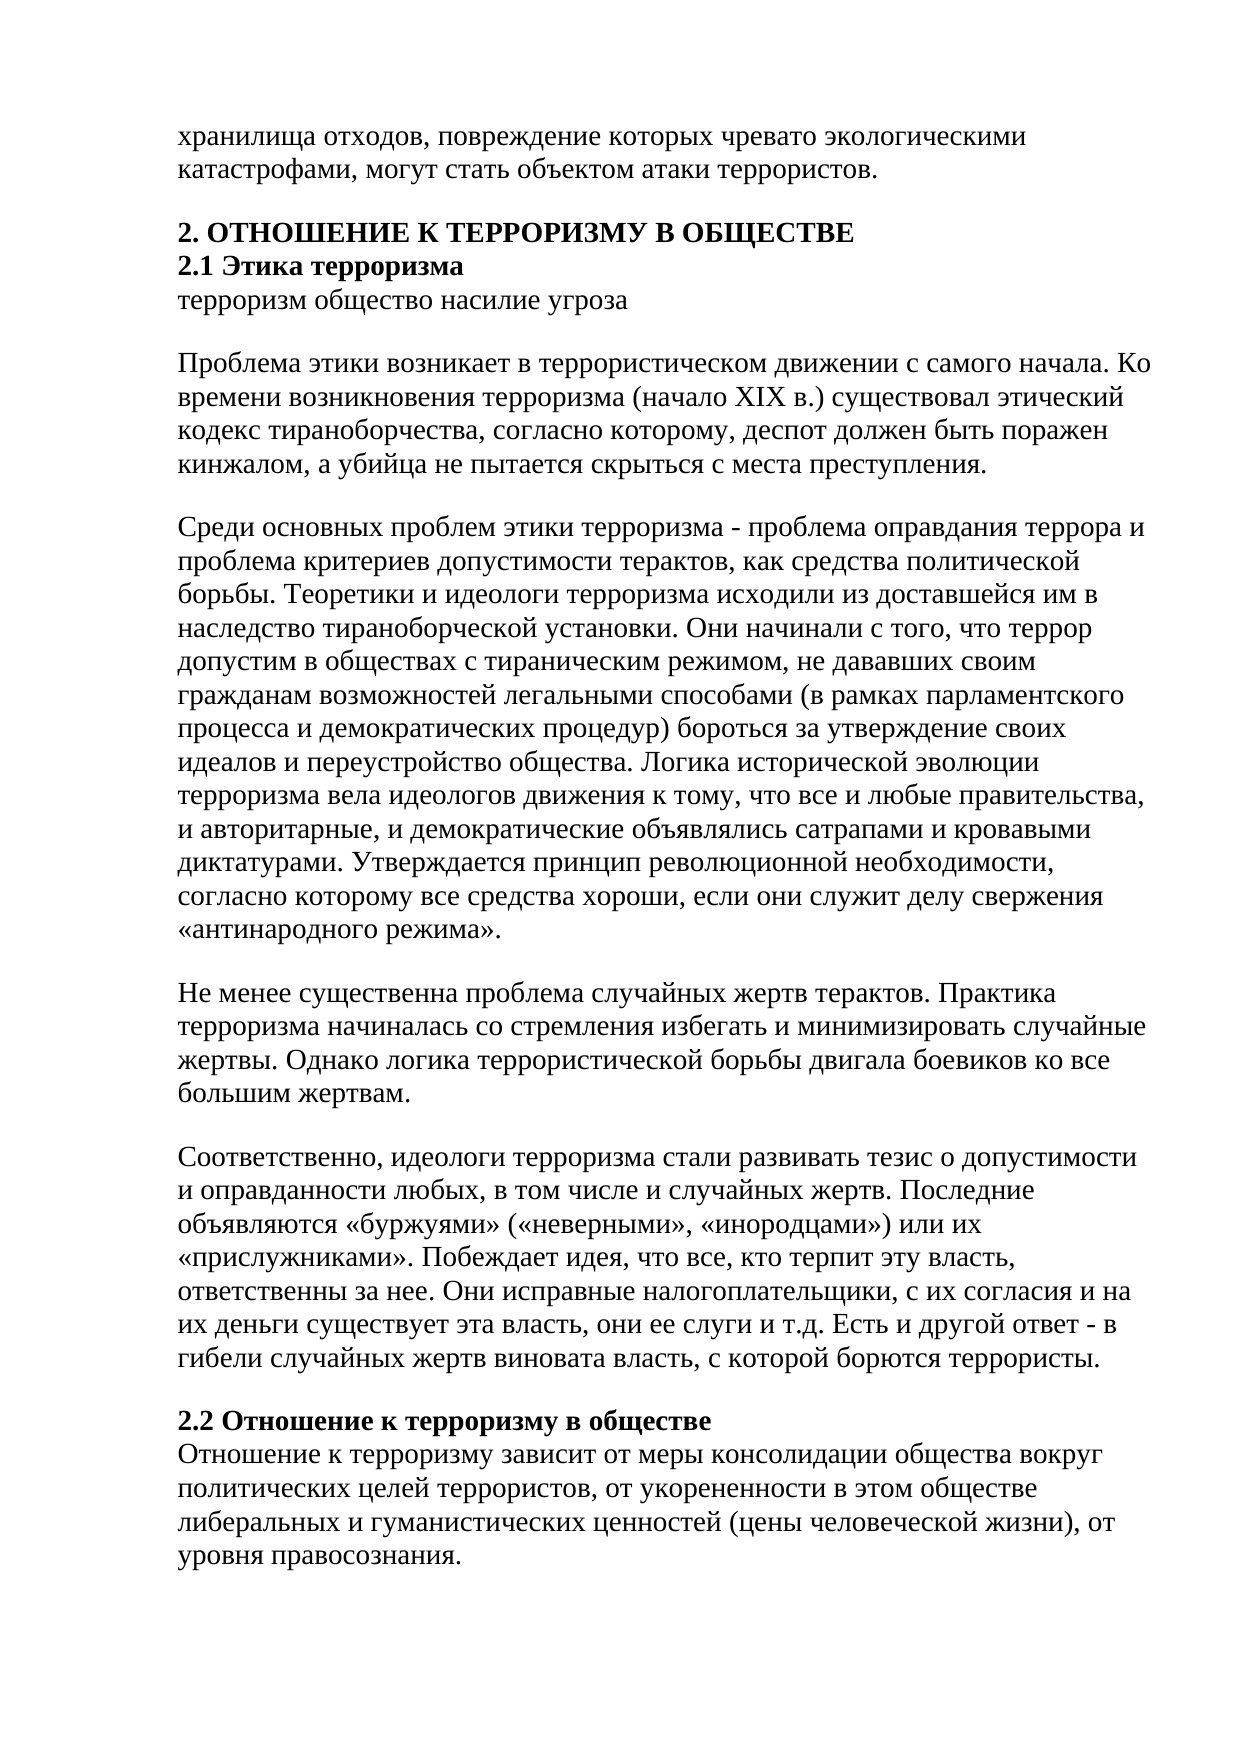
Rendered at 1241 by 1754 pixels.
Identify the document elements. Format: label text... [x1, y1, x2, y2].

text 2.1 Этика терроризма [177, 248, 1152, 282]
text Не менее существенна проблема случайных жертв терактов. Практика терроризма начиналась со стремления избегать и минимизировать случайные жертвы. Однако логика террористической борьбы двигала боевиков ко все большим жертвам. [177, 975, 1152, 1109]
text Отношение к терроризму зависит от меры консолидации общества вокруг политических целей террористов, от укорененности в этом обществе либеральных и гуманистических ценностей (цены человеческой жизни), от уровня правосознания. [177, 1437, 1152, 1571]
text Проблема этики возникает в террористическом движении с самого начала. Ко времени возникновения терроризма (начало XIX в.) существовал этический кодекс тираноборчества, согласно которому, деспот должен быть поражен кинжалом, а убийца не пытается скрыться с места преступления. [177, 345, 1152, 479]
text Соответственно, идеологи терроризма стали развивать тезис о допустимости и оправданности любых, в том числе и случайных жертв. Последние объявляются «буржуями» («неверными», «инородцами») или их «прислужниками». Побеждает идея, что все, кто терпит эту власть, ответственны за нее. Они исправные налогоплательщики, с их согласия и на их деньги существует эта власть, они ее слуги и т.д. Есть и другой ответ - в гибели случайных жертв виновата власть, с которой борются террористы. [177, 1139, 1152, 1373]
text 2. ОТНОШЕНИЕ К ТЕРРОРИЗМУ В ОБЩЕСТВЕ [177, 215, 1152, 248]
text Среди основных проблем этики терроризма - проблема оправдания террора и проблема критериев допустимости терактов, как средства политической борьбы. Теоретики и идеологи терроризма исходили из доставшейся им в наследство тираноборческой установки. Они начинали с того, что террор допустим в обществах с тираническим режимом, не дававших своим гражданам возможностей легальными способами (в рамках парламентского процесса и демократических процедур) бороться за утверждение своих идеалов и переустройство общества. Логика исторической эволюции терроризма вела идеологов движения к тому, что все и любые правительства, и авторитарные, и демократические объявлялись сатрапами и кровавыми диктатурами. Утверждается принцип революционной необходимости, согласно которому все средства хороши, если они служит делу свержения «антинародного режима». [177, 509, 1152, 945]
text терроризм общество насилие угроза [177, 282, 1152, 316]
text 2.2 Отношение к терроризму в обществе [177, 1403, 1152, 1437]
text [177, 118, 1152, 185]
